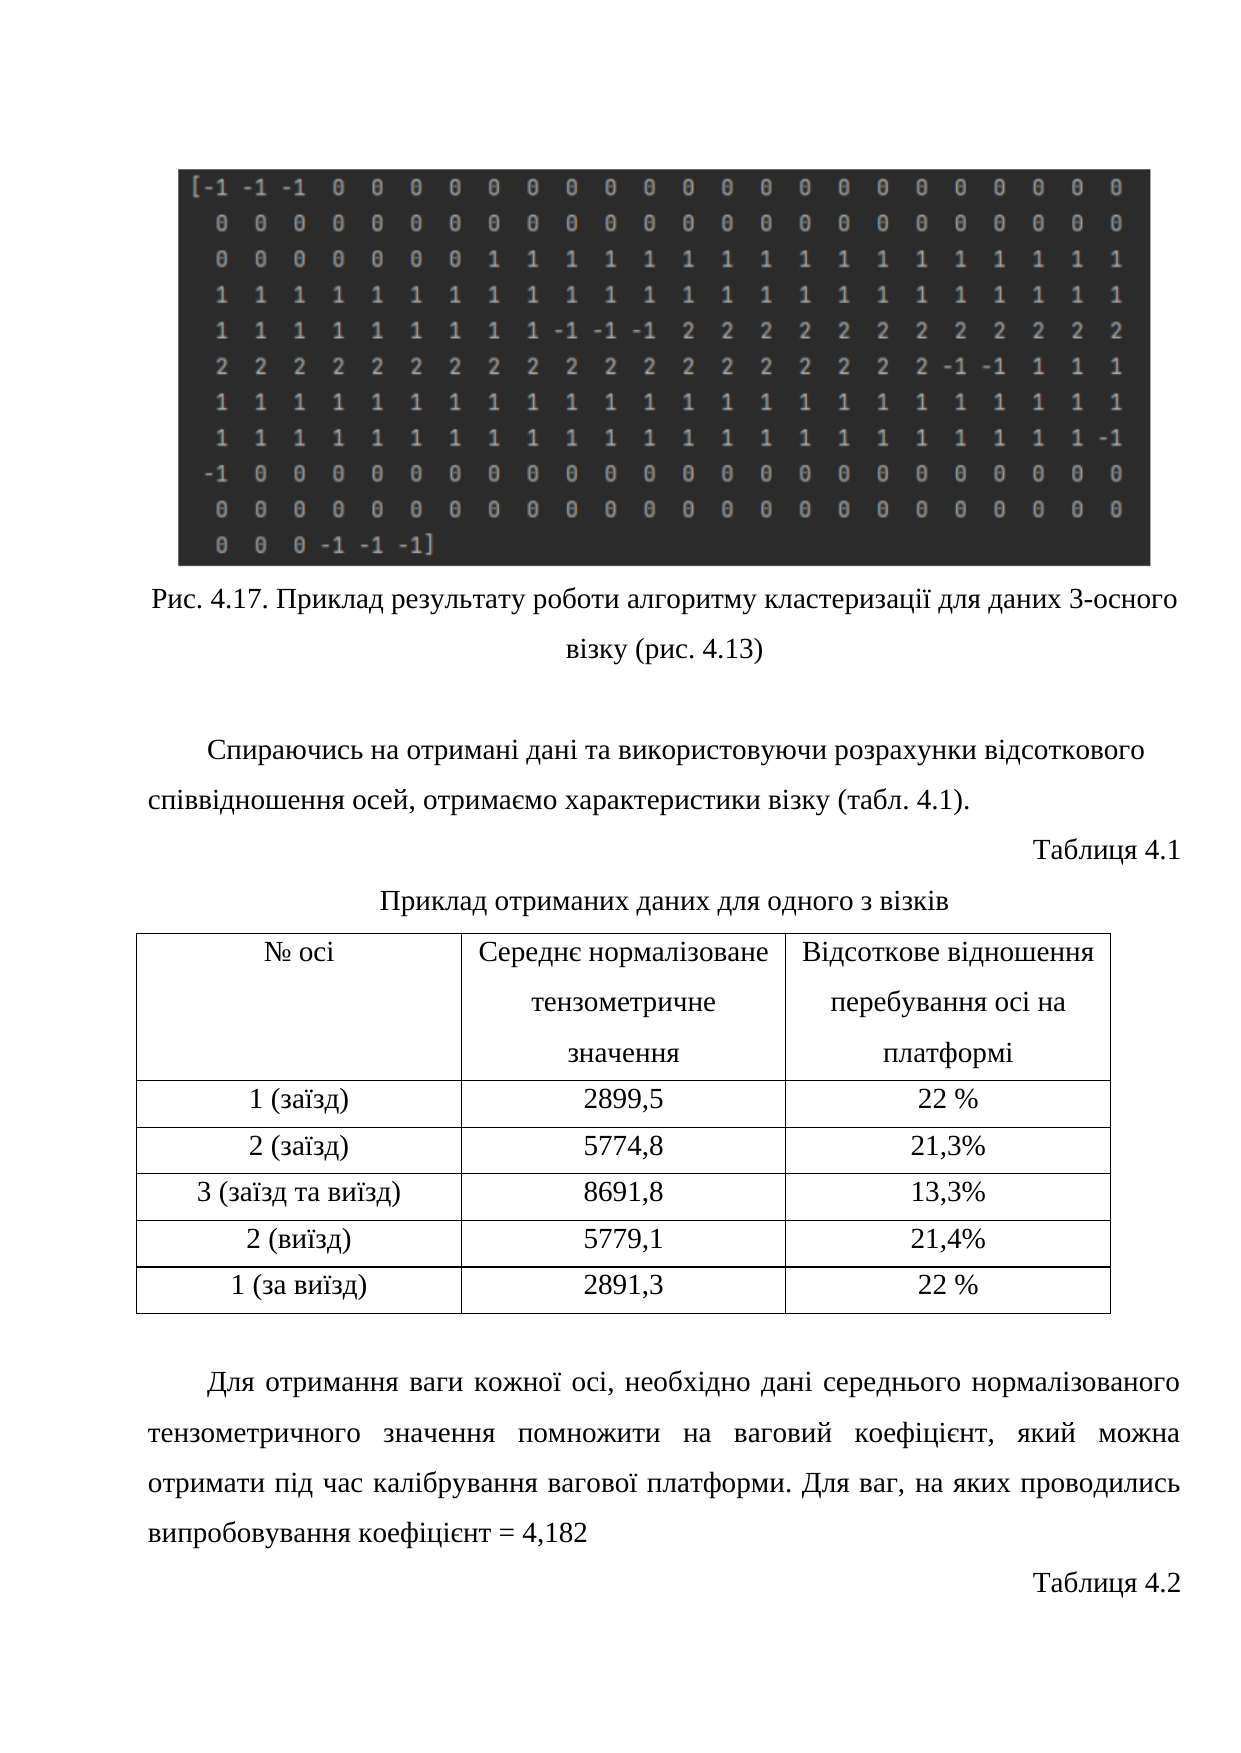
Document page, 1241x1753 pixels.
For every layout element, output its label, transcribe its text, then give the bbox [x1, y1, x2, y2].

text Рис. 4.17. Приклад результату роботи алгоритму кластеризації для даних 3-осного візку (рис. 4.13) [148, 581, 1181, 665]
table_cell 3 (заїзд та виїзд) [137, 1174, 461, 1220]
table_cell 21,4% [786, 1221, 1110, 1266]
table_cell 2899,5 [462, 1081, 785, 1127]
table_cell 2 (виїзд) [137, 1221, 461, 1266]
table_header № осі [137, 934, 461, 1080]
text Таблиця 4.2 [148, 1566, 1181, 1599]
table_cell 22 % [786, 1268, 1110, 1313]
text Таблиця 4.1 [148, 832, 1181, 866]
table_cell 1 (заїзд) [137, 1081, 461, 1127]
table_header Середнє нормалізоване тензометричне значення [462, 934, 785, 1080]
table_header Відсоткове відношення перебування осі на платформі [786, 934, 1110, 1080]
table_cell 1 (за виїзд) [137, 1268, 461, 1313]
picture [177, 168, 1152, 569]
table_cell 2 (заїзд) [137, 1128, 461, 1173]
table_cell 8691,8 [462, 1174, 785, 1220]
table_cell 2891,3 [462, 1268, 785, 1313]
text Спираючись на отримані дані та використовуючи розрахунки відсоткового співвідношення осей, отримаємо характеристики візку (табл. 4.1). [148, 732, 1181, 816]
text Приклад отриманих даних для одного з візків [148, 883, 1181, 916]
table_cell 21,3% [786, 1128, 1110, 1173]
table_cell 22 % [786, 1081, 1110, 1127]
text Для отримання ваги кожної осі, необхідно дані середнього нормалізованого тензометричного значення помножити на ваговий коефіцієнт, який можна отримати під час калібрування вагової платформи. Для ваг, на яких проводились випробовування коефіцієнт = 4,182 [148, 1364, 1181, 1549]
table_cell 13,3% [786, 1174, 1110, 1220]
table_cell 5779,1 [462, 1221, 785, 1266]
table_cell 5774,8 [462, 1128, 785, 1173]
